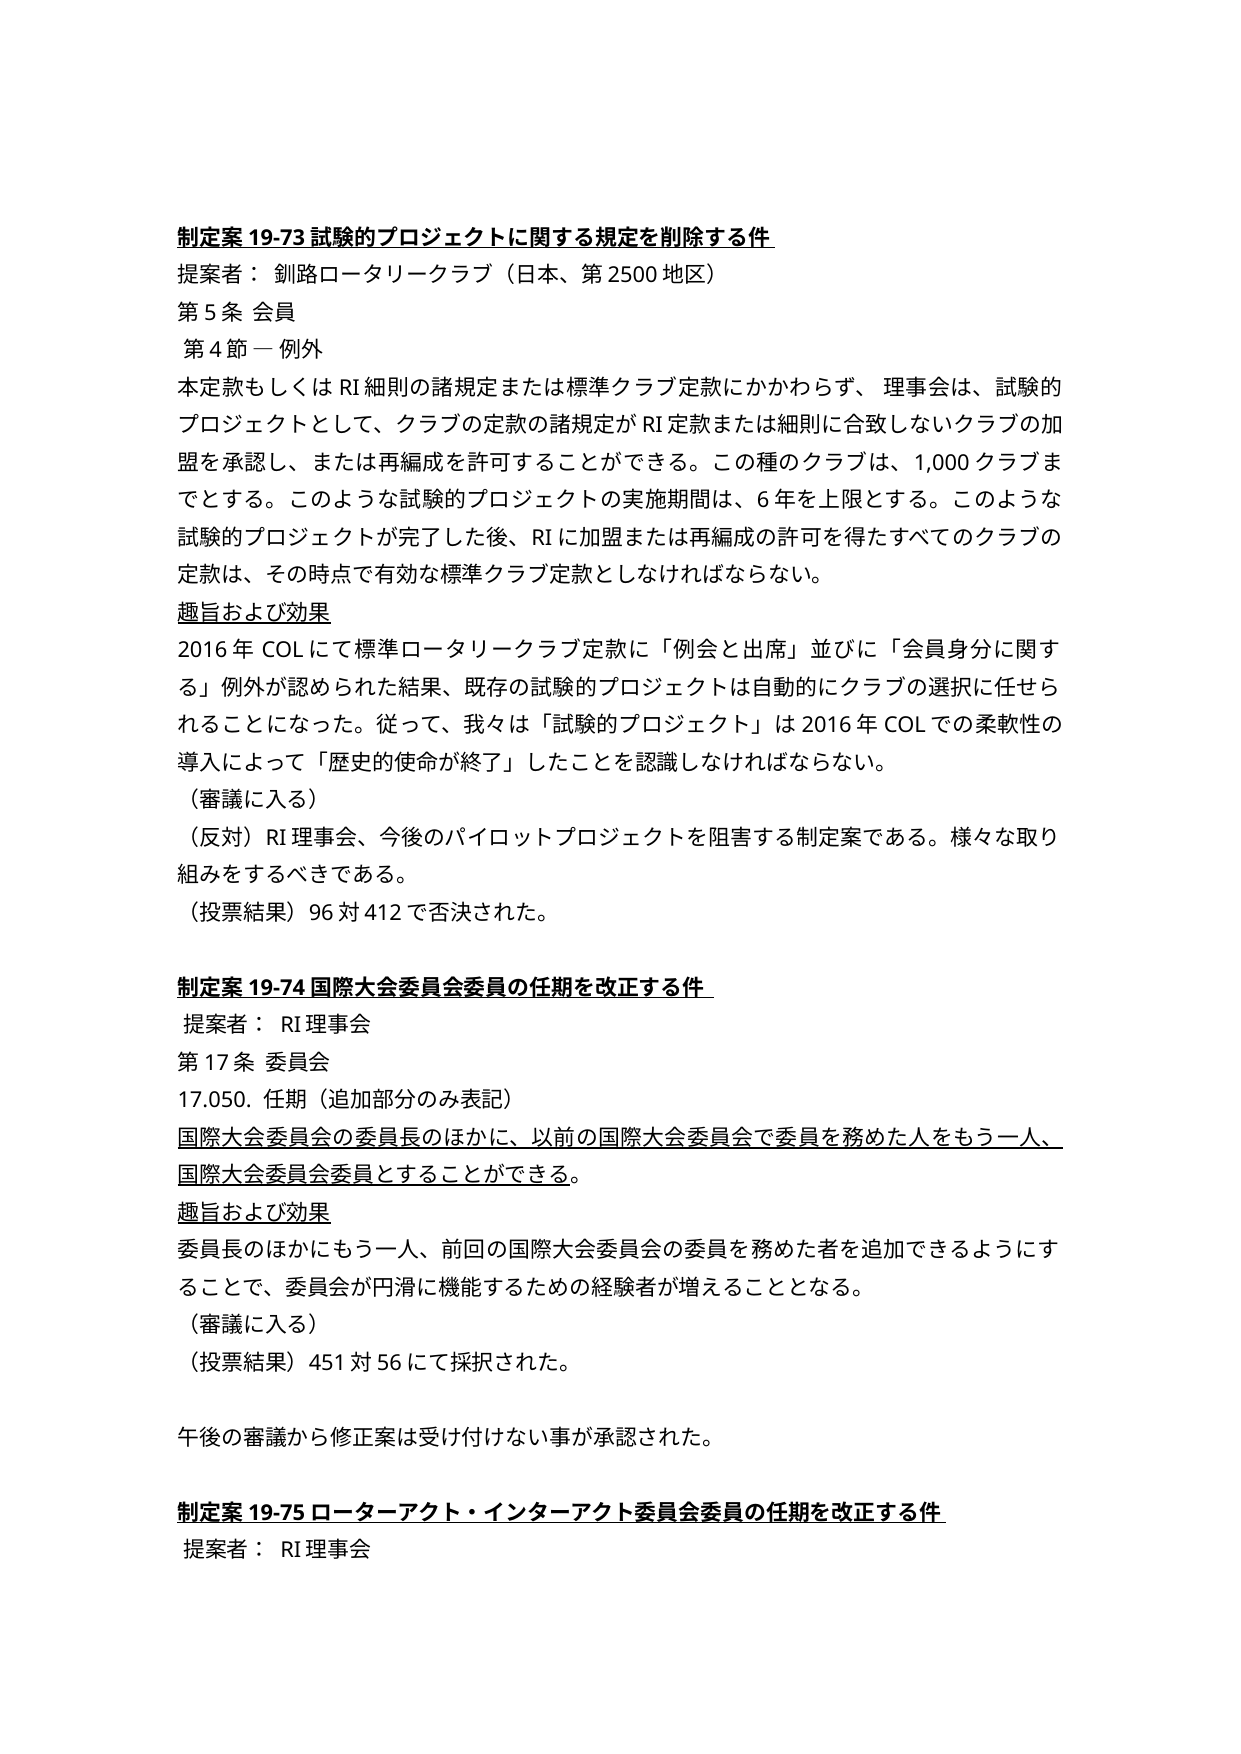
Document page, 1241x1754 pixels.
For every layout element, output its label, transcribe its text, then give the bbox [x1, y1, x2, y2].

text 国際大会委員会の委員長のほかに、以前の国際大会委員会で委員を務めた人をもう一人、国際大会委員会委員とすることができる。 [177, 1148, 1063, 1192]
text （投票結果）451対56にて採択された。 [177, 1342, 1063, 1379]
text 提案者： RI理事会 [177, 1529, 1063, 1567]
text 第 17条 委員会 [177, 1042, 1063, 1079]
text 17.050. 任期（追加部分のみ表記） [177, 1079, 1063, 1117]
text 第4節 ― 例外 [177, 329, 1063, 367]
text 制定案 19-75 ローターアクト・インターアクト委員会委員の任期を改正する件 [177, 1492, 1063, 1529]
text 制定案 19-73 試験的プロジェクトに関する規定を削除する件 [177, 217, 1063, 254]
text （投票結果）96対412で否決された。 [177, 892, 1063, 929]
text （審議に入る） [177, 779, 1063, 817]
text 趣旨および効果 [177, 1192, 1063, 1229]
text 制定案 19-74 国際大会委員会委員の任期を改正する件 [177, 967, 1063, 1004]
text 第 5条 会員 [177, 292, 1063, 329]
text （審議に入る） [177, 1304, 1063, 1342]
text 趣旨および効果 [177, 592, 1063, 629]
text 提案者： RI理事会 [177, 1004, 1063, 1042]
text 午後の審議から修正案は受け付けない事が承認された。 [177, 1417, 1063, 1454]
text （反対）RI理事会、今後のパイロットプロジェクトを阻害する制定案である。様々な取り組みをするべきである。 [177, 817, 1063, 892]
text 本定款もしくはRI細則の諸規定または標準クラブ定款にかかわらず、 理事会は、試験的プロジェクトとして、クラブの定款の諸規定がRI定款または細則に合致しないクラブの加盟を承認し、または再編成を許可することができる。この種のクラブは、1,000クラブまでとする。このような試験的プロジェクトの実施期間は、6年を上限とする。このような試験的プロジェクトが完了した後、RIに加盟または再編成の許可を得たすべてのクラブの定款は、その時点で有効な標準クラブ定款としなければならない。 [177, 367, 1063, 592]
text 2016年 COLにて標準ロータリークラブ定款に「例会と出席」並びに「会員身分に関する」例外が認められた結果、既存の試験的プロジェクトは自動的にクラブの選択に任せられることになった。従って、我々は「試験的プロジェクト」は 2016年 COLでの柔軟性の導入によって「歴史的使命が終了」したことを認識しなければならない。 [177, 629, 1063, 779]
text 委員長のほかにもう一人、前回の国際大会委員会の委員を務めた者を追加できるようにすることで、委員会が円滑に機能するための経験者が増えることとなる。 [177, 1229, 1063, 1304]
text 国際大会委員会の委員長のほかに、以前の国際大会委員会で委員を務めた人をもう一人、国際大会委員会委員とすることができる。 [177, 1117, 1063, 1147]
text 提案者： 釧路ロータリークラブ（日本、第 2500地区） [177, 254, 1063, 292]
